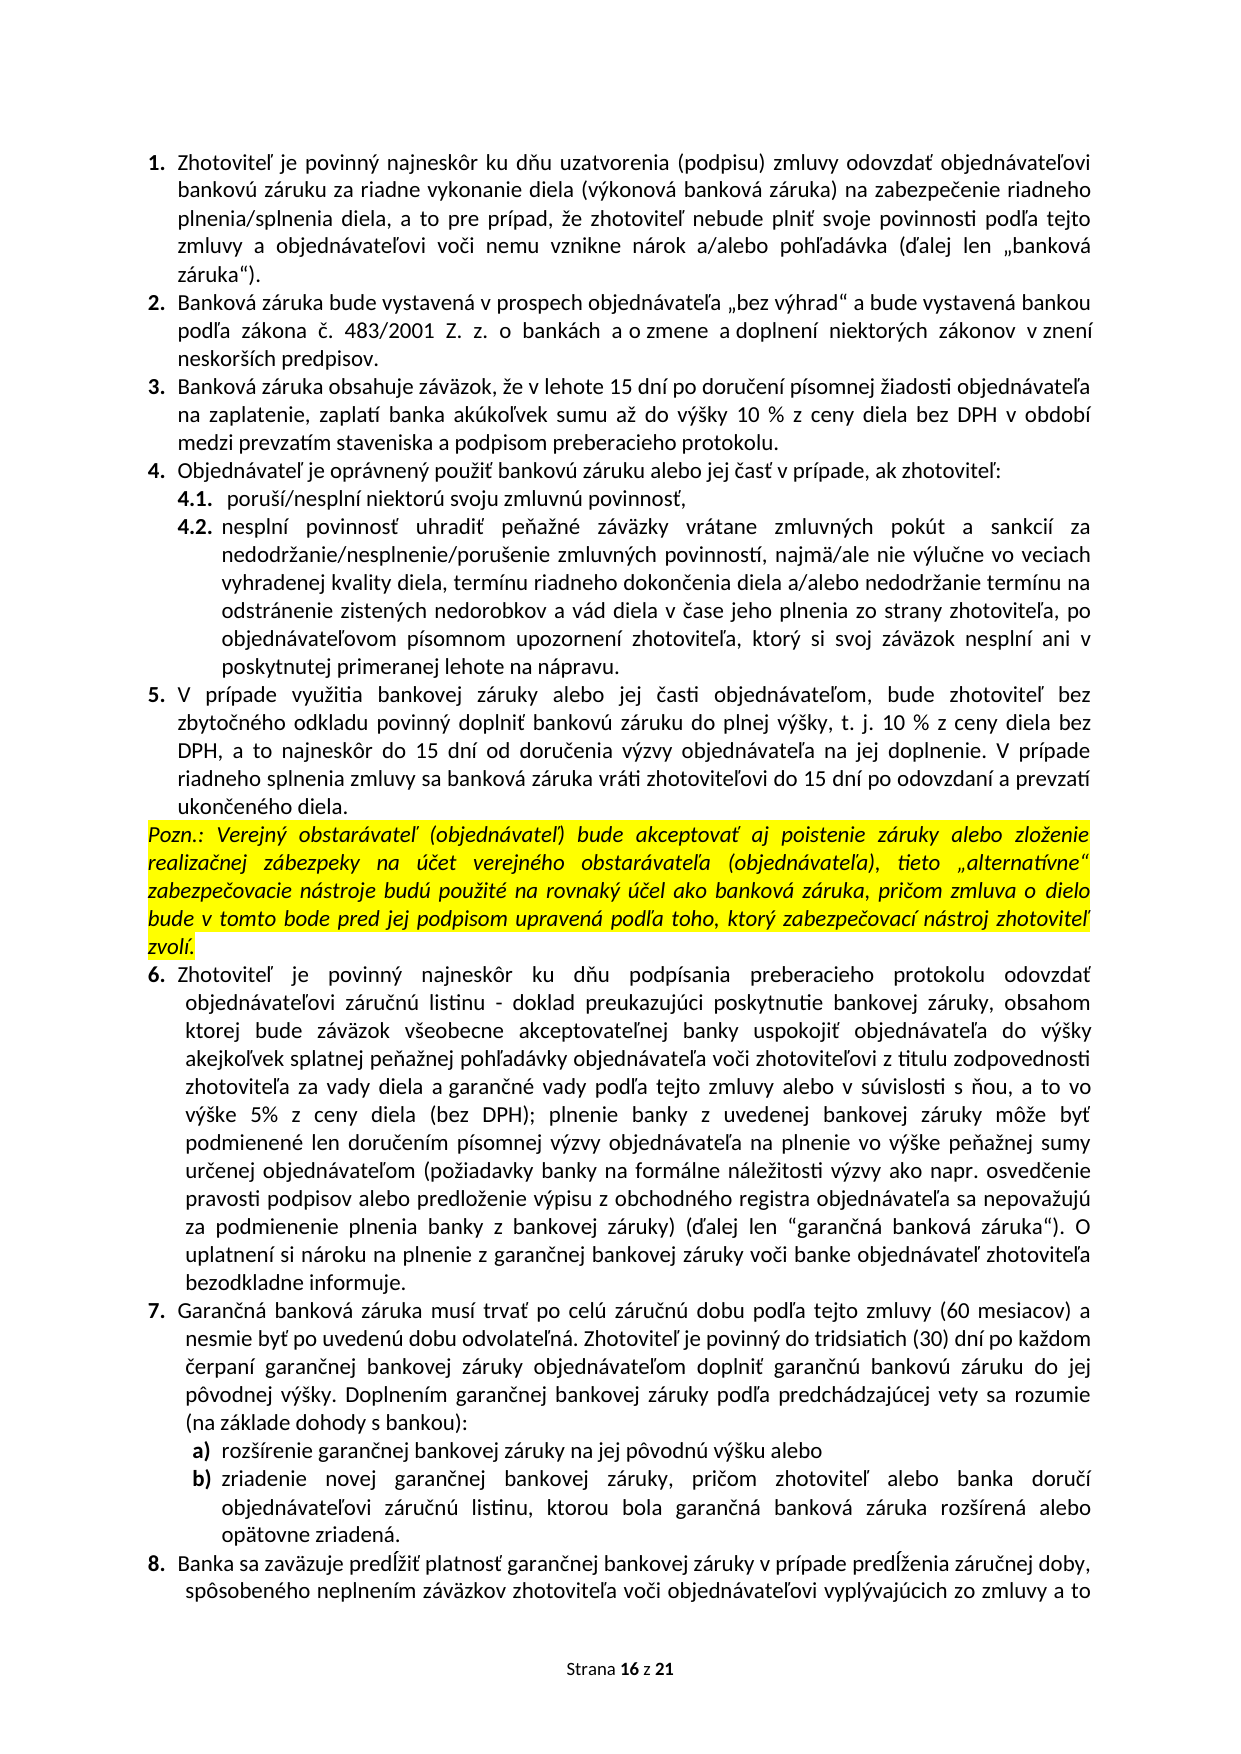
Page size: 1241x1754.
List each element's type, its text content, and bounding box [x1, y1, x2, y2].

list Objednávateľ je oprávnený použiť bankovú záruku alebo jej časť v prípade, ak zhotoviteľ: [148, 456, 1093, 484]
list Zhotoviteľ je povinný najneskôr ku dňu uzatvorenia (podpisu) zmluvy odovzdať objednávateľovi bankovú záruku za riadne vykonanie diela (výkonová banková záruka) na zabezpečenie riadneho plnenia/splnenia diela, a to pre prípad, že zhotoviteľ nebude plniť svoje povinnosti podľa tejto zmluvy a objednávateľovi voči nemu vznikne nárok a/alebo pohľadávka (ďalej len „banková záruka“). [148, 148, 1093, 288]
list Banková záruka obsahuje záväzok, že v lehote 15 dní po doručení písomnej žiadosti objednávateľa na zaplatenie, zaplatí banka akúkoľvek sumu až do výšky 10 % z ceny diela bez DPH v období medzi prevzatím staveniska a podpisom preberacieho protokolu. [148, 372, 1093, 456]
list Banková záruka bude vystavená v prospech objednávateľa „bez výhrad“ a bude vystavená bankou podľa zákona č. 483/2001 Z. z. o bankách a o zmene a doplnení niektorých zákonov v znení neskorších predpisov. [148, 288, 1093, 372]
text b) zriadenie novej garančnej bankovej záruky, pričom zhotoviteľ alebo banka doručí objednávateľovi záručnú listinu, ktorou bola garančná banková záruka rozšírená alebo opätovne zriadená. [192, 1464, 1093, 1549]
text a) rozšírenie garančnej bankovej záruky na jej pôvodnú výšku alebo [192, 1437, 1093, 1464]
list nesplní povinnosť uhradiť peňažné záväzky vrátane zmluvných pokút a sankcií za nedodržanie/nesplnenie/porušenie zmluvných povinností, najmä/ale nie výlučne vo veciach vyhradenej kvality diela, termínu riadneho dokončenia diela a/alebo nedodržanie termínu na odstránenie zistených nedorobkov a vád diela v čase jeho plnenia zo strany zhotoviteľa, po objednávateľovom písomnom upozornení zhotoviteľa, ktorý si svoj záväzok nesplní ani v poskytnutej primeranej lehote na nápravu. [177, 512, 1093, 680]
list Garančná banková záruka musí trvať po celú záručnú dobu podľa tejto zmluvy (60 mesiacov) a nesmie byť po uvedenú dobu odvolateľná. Zhotoviteľ je povinný do tridsiatich (30) dní po každom čerpaní garančnej bankovej záruky objednávateľom doplniť garančnú bankovú záruku do jej pôvodnej výšky. Doplnením garančnej bankovej záruky podľa predchádzajúcej vety sa rozumie (na základe dohody s bankou): [148, 1296, 1093, 1437]
list poruší/nesplní niektorú svoju zmluvnú povinnosť, [177, 484, 1093, 512]
text Pozn.: Verejný obstarávateľ (objednávateľ) bude akceptovať aj poistenie záruky alebo zloženie realizačnej zábezpeky na účet verejného obstarávateľa (objednávateľa), tieto „alternatívne“ zabezpečovacie nástroje budú použité na rovnaký účel ako banková záruka, pričom zmluva o dielo bude v tomto bode pred jej podpisom upravená podľa toho, ktorý zabezpečovací nástroj zhotoviteľ zvolí. [195, 820, 1093, 960]
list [148, 1549, 1093, 1605]
list V prípade využitia bankovej záruky alebo jej časti objednávateľom, bude zhotoviteľ bez zbytočného odkladu povinný doplniť bankovú záruku do plnej výšky, t. j. 10 % z ceny diela bez DPH, a to najneskôr do 15 dní od doručenia výzvy objednávateľa na jej doplnenie. V prípade riadneho splnenia zmluvy sa banková záruka vráti zhotoviteľovi do 15 dní po odovzdaní a prevzatí ukončeného diela. [148, 680, 1093, 820]
list Zhotoviteľ je povinný najneskôr ku dňu podpísania preberacieho protokolu odovzdať objednávateľovi záručnú listinu - doklad preukazujúci poskytnutie bankovej záruky, obsahom ktorej bude záväzok všeobecne akceptovateľnej banky uspokojiť objednávateľa do výšky akejkoľvek splatnej peňažnej pohľadávky objednávateľa voči zhotoviteľovi z titulu zodpovednosti zhotoviteľa za vady diela a garančné vady podľa tejto zmluvy alebo v súvislosti s ňou, a to vo výške 5% z ceny diela (bez DPH); plnenie banky z uvedenej bankovej záruky môže byť podmienené len doručením písomnej výzvy objednávateľa na plnenie vo výške peňažnej sumy určenej objednávateľom (požiadavky banky na formálne náležitosti výzvy ako napr. osvedčenie pravosti podpisov alebo predloženie výpisu z obchodného registra objednávateľa sa nepovažujú za podmienenie plnenia banky z bankovej záruky) (ďalej len “garančná banková záruka“). O uplatnení si nároku na plnenie z garančnej bankovej záruky voči banke objednávateľ zhotoviteľa bezodkladne informuje. [148, 960, 1093, 1296]
